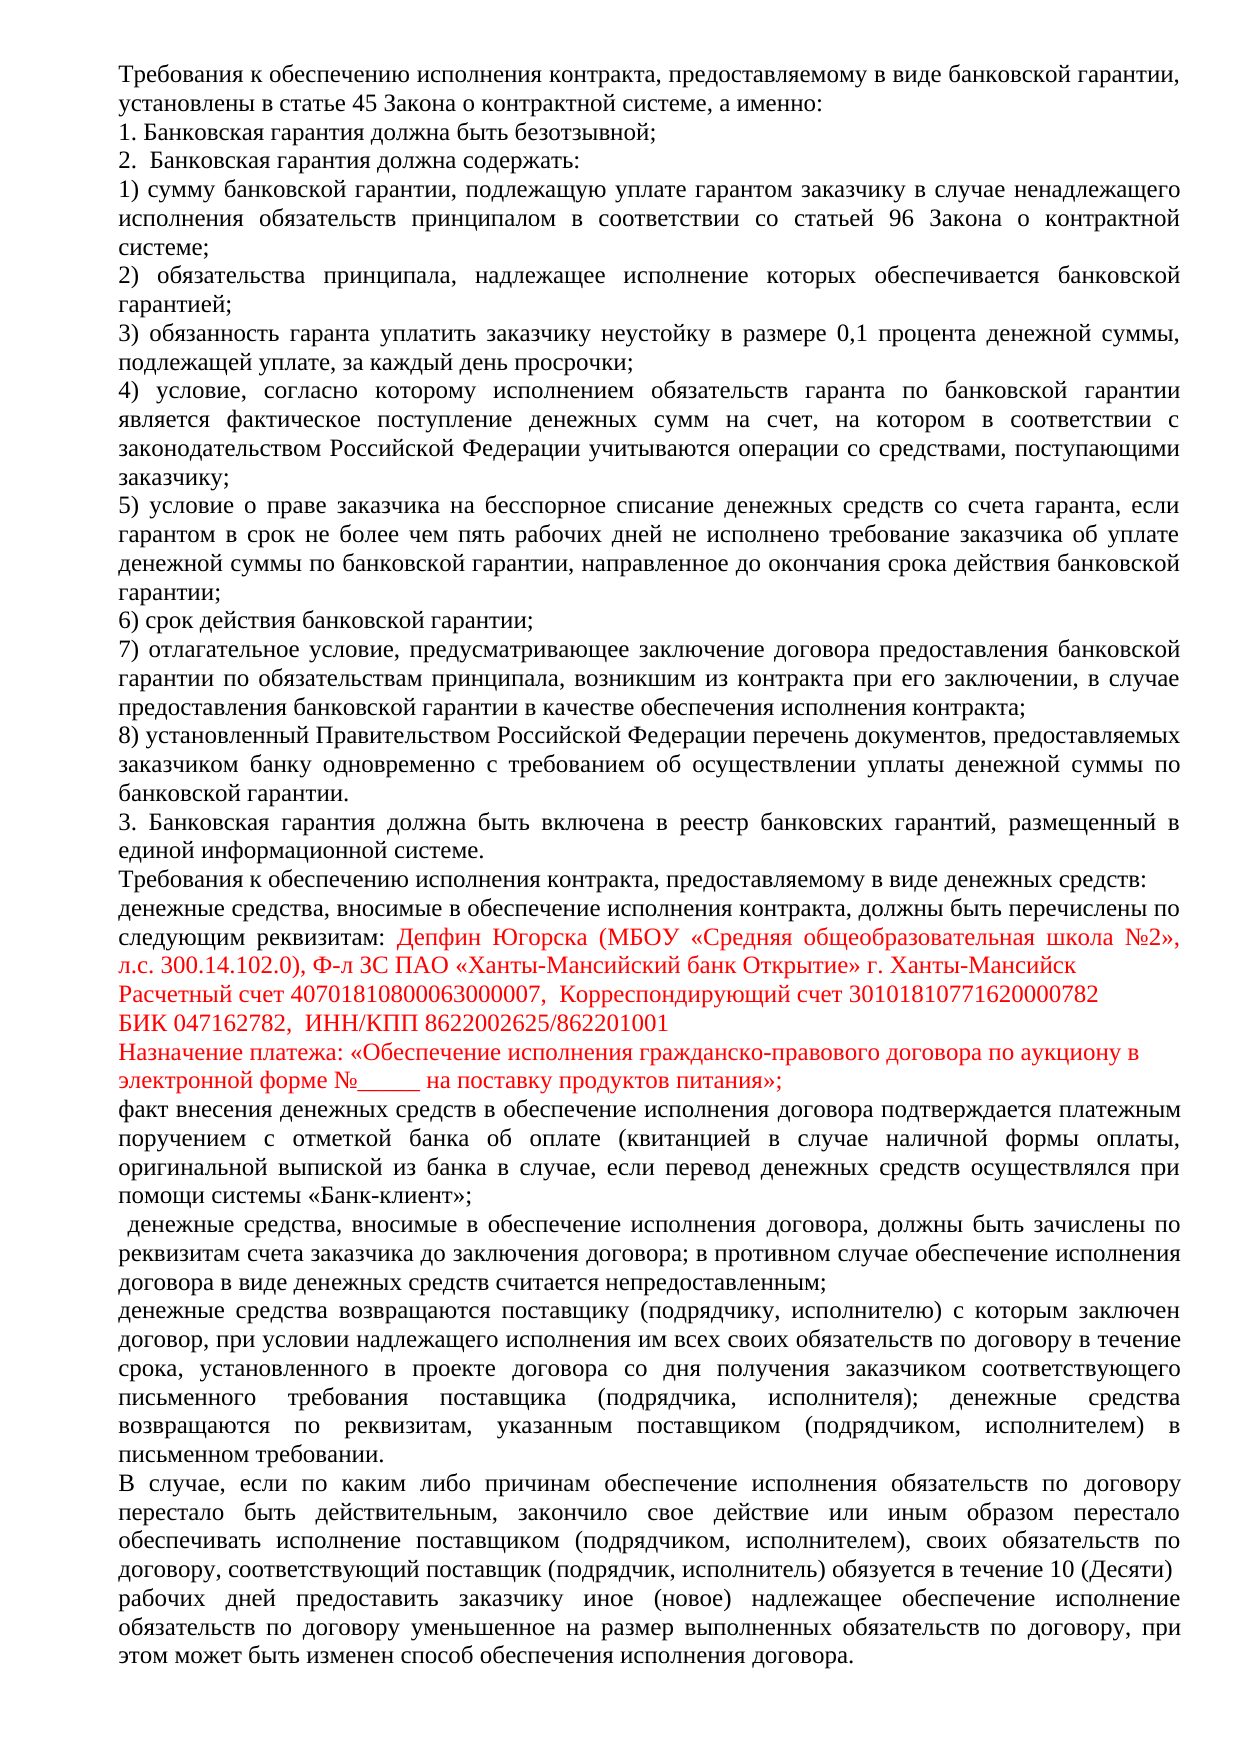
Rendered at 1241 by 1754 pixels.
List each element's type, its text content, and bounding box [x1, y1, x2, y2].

text 2) обязательства принципала, надлежащее исполнение которых обеспечивается банковской гарантией; [118, 260, 1181, 318]
text 6) срок действия банковской гарантии; [118, 605, 1181, 634]
text В случае, если по каким либо причинам обеспечение исполнения обязательств по договору перестало быть действительным, закончило свое действие или иным образом перестало обеспечивать исполнение поставщиком (подрядчиком, исполнителем), своих обязательств по договору, соответствующий поставщик (подрядчик, исполнитель) обязуется в течение 10 (Десяти) [118, 1468, 1181, 1583]
text рабочих дней предоставить заказчику иное (новое) надлежащее обеспечение исполнение обязательств по договору уменьшенное на размер выполненных обязательств по договору, при этом может быть изменен способ обеспечения исполнения договора. [118, 1583, 1181, 1669]
text 2. Банковская гарантия должна содержать: [118, 145, 1181, 174]
text Назначение платежа: «Обеспечение исполнения гражданско-правового договора по аукциону в электронной форме №_____ на поставку продуктов питания»; [118, 1037, 1181, 1094]
text факт внесения денежных средств в обеспечение исполнения договора подтверждается платежным поручением с отметкой банка об оплате (квитанцией в случае наличной формы оплаты, оригинальной выпиской из банка в случае, если перевод денежных средств осуществлялся при помощи системы «Банк-клиент»; [118, 1094, 1181, 1209]
text 3. Банковская гарантия должна быть включена в реестр банковских гарантий, размещенный в единой информационной системе. [118, 807, 1181, 864]
text Требования к обеспечению исполнения контракта, предоставляемому в виде банковской гарантии, установлены в статье 45 Закона о контрактной системе, а именно: [118, 59, 1181, 117]
text 1) сумму банковской гарантии, подлежащую уплате гарантом заказчику в случае ненадлежащего исполнения обязательств принципалом в соответствии со статьей 96 Закона о контрактной системе; [118, 174, 1181, 260]
text 1. Банковская гарантия должна быть безотзывной; [118, 117, 1181, 145]
text БИК 047162782, ИНН/КПП 8622002625/862201001 [118, 1008, 1181, 1037]
text денежные средства, вносимые в обеспечение исполнения контракта, должны быть перечислены по следующим реквизитам: Депфин Югорска (МБОУ «Средняя общеобразовательная школа №2», л.с. 300.14.102.0), Ф-л ЗС ПАО «Ханты-Мансийский банк Открытие» г. Ханты-Мансийск [118, 893, 1181, 979]
text 4) условие, согласно которому исполнением обязательств гаранта по банковской гарантии является фактическое поступление денежных сумм на счет, на котором в соответствии с законодательством Российской Федерации учитываются операции со средствами, поступающими заказчику; [118, 375, 1181, 490]
text Расчетный счет 40701810800063000007, Корреспондирующий счет 30101810771620000782 [118, 979, 1181, 1008]
text 8) установленный Правительством Российской Федерации перечень документов, предоставляемых заказчиком банку одновременно с требованием об осуществлении уплаты денежной суммы по банковской гарантии. [118, 720, 1181, 807]
text 3) обязанность гаранта уплатить заказчику неустойку в размере 0,1 процента денежной суммы, подлежащей уплате, за каждый день просрочки; [118, 318, 1181, 375]
text денежные средства, вносимые в обеспечение исполнения договора, должны быть зачислены по реквизитам счета заказчика до заключения договора; в противном случае обеспечение исполнения договора в виде денежных средств считается непредоставленным; [118, 1209, 1181, 1295]
text денежные средства возвращаются поставщику (подрядчику, исполнителю) с которым заключен договор, при условии надлежащего исполнения им всех своих обязательств по договору в течение срока, установленного в проекте договора со дня получения заказчиком соответствующего письменного требования поставщика (подрядчика, исполнителя); денежные средства возвращаются по реквизитам, указанным поставщиком (подрядчиком, исполнителем) в письменном требовании. [118, 1295, 1181, 1468]
text 7) отлагательное условие, предусматривающее заключение договора предоставления банковской гарантии по обязательствам принципала, возникшим из контракта при его заключении, в случае предоставления банковской гарантии в качестве обеспечения исполнения контракта; [118, 634, 1181, 720]
text 5) условие о праве заказчика на бесспорное списание денежных средств со счета гаранта, если гарантом в срок не более чем пять рабочих дней не исполнено требование заказчика об уплате денежной суммы по банковской гарантии, направленное до окончания срока действия банковской гарантии; [118, 490, 1181, 605]
text Требования к обеспечению исполнения контракта, предоставляемому в виде денежных средств: [118, 864, 1181, 893]
